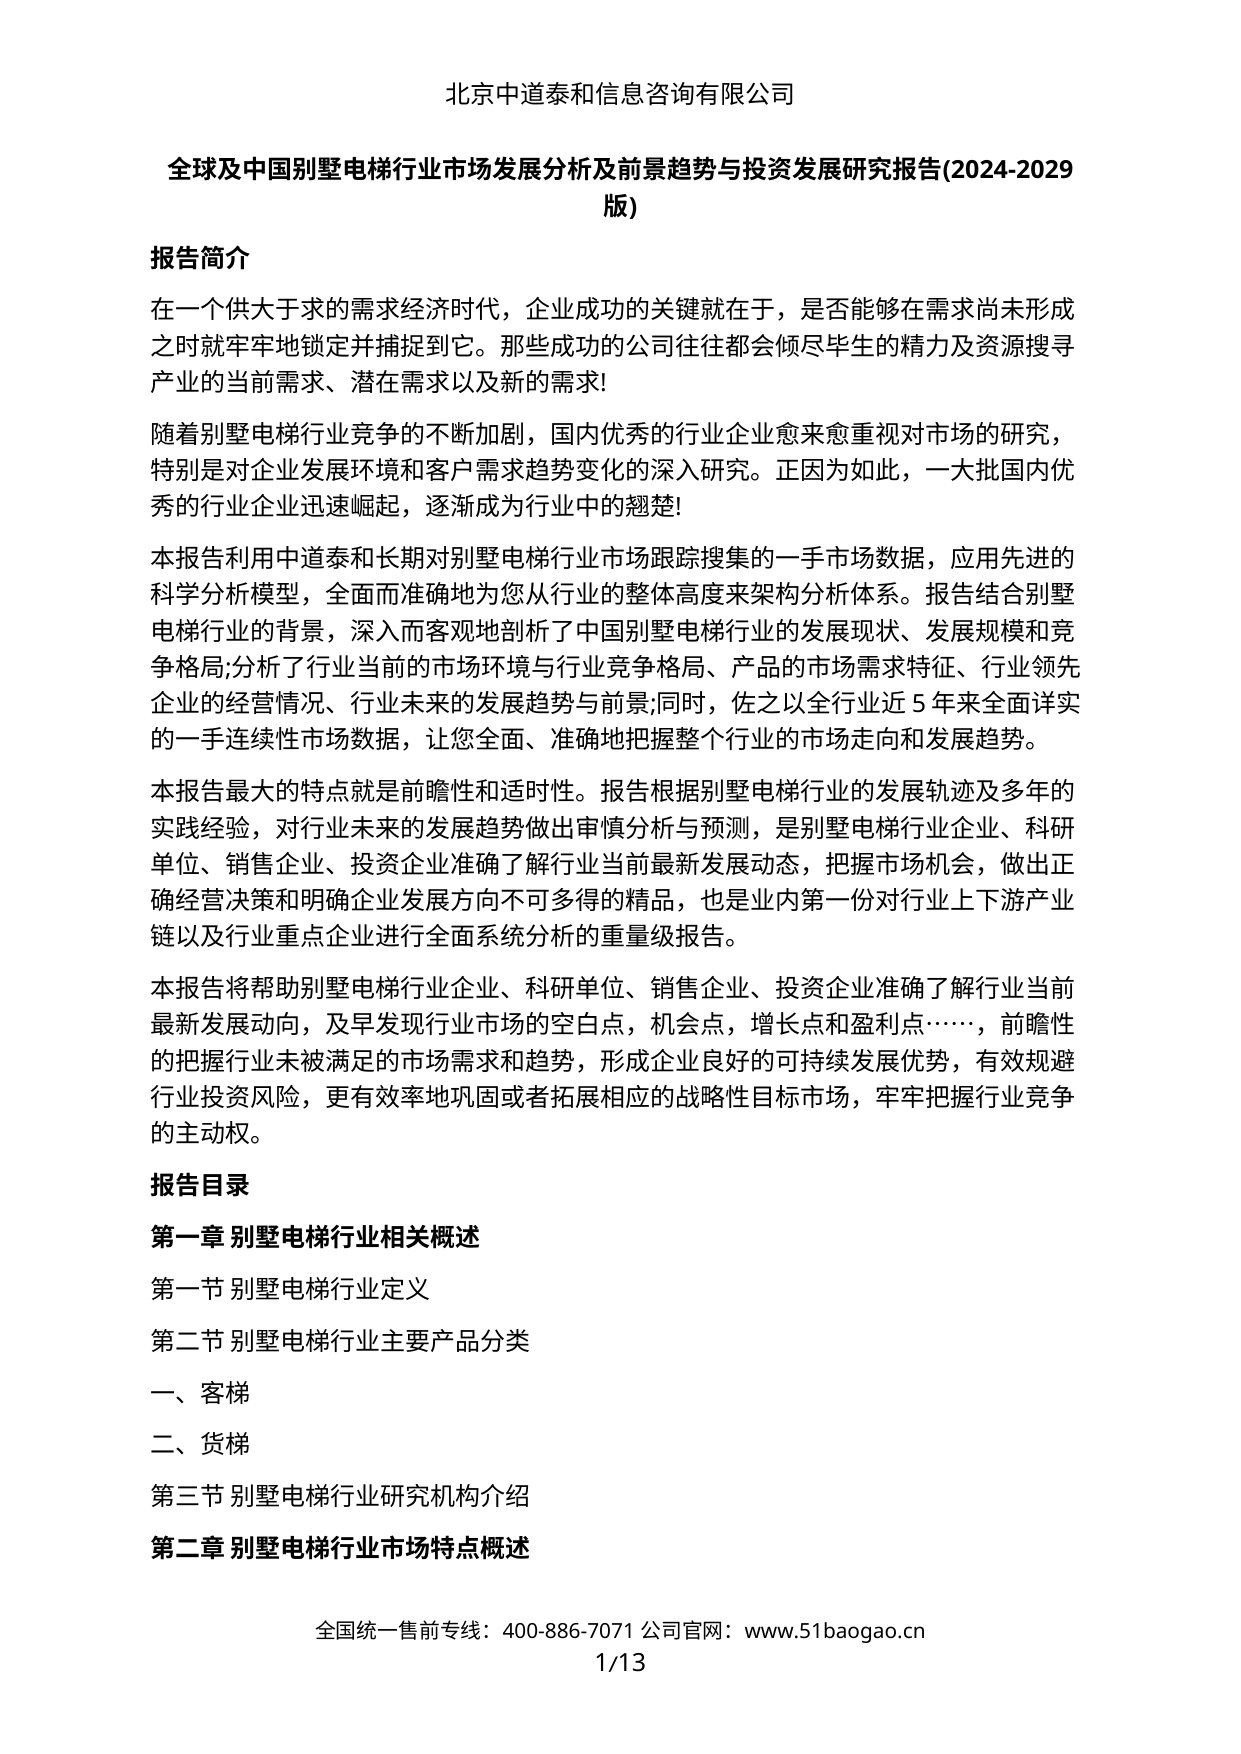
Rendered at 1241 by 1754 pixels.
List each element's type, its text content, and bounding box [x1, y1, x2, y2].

text 二、货梯 [150, 1425, 1090, 1461]
text 报告简介 [150, 238, 1090, 274]
text 随着别墅电梯行业竞争的不断加剧，国内优秀的行业企业愈来愈重视对市场的研究，特别是对企业发展环境和客户需求趋势变化的深入研究。正因为如此，一大批国内优秀的行业企业迅速崛起，逐渐成为行业中的翘楚! [150, 414, 1090, 523]
text 第一章 别墅电梯行业相关概述 [150, 1217, 1090, 1254]
text 一、客梯 [150, 1373, 1090, 1409]
text 第三节 别墅电梯行业研究机构介绍 [150, 1477, 1090, 1513]
text 本报告最大的特点就是前瞻性和适时性。报告根据别墅电梯行业的发展轨迹及多年的实践经验，对行业未来的发展趋势做出审慎分析与预测，是别墅电梯行业企业、科研单位、销售企业、投资企业准确了解行业当前最新发展动态，把握市场机会，做出正确经营决策和明确企业发展方向不可多得的精品，也是业内第一份对行业上下游产业链以及行业重点企业进行全面系统分析的重量级报告。 [150, 772, 1090, 953]
text 本报告利用中道泰和长期对别墅电梯行业市场跟踪搜集的一手市场数据，应用先进的科学分析模型，全面而准确地为您从行业的整体高度来架构分析体系。报告结合别墅电梯行业的背景，深入而客观地剖析了中国别墅电梯行业的发展现状、发展规模和竞争格局;分析了行业当前的市场环境与行业竞争格局、产品的市场需求特征、行业领先企业的经营情况、行业未来的发展趋势与前景;同时，佐之以全行业近5年来全面详实的一手连续性市场数据，让您全面、准确地把握整个行业的市场走向和发展趋势。 [150, 539, 1090, 756]
text 本报告将帮助别墅电梯行业企业、科研单位、销售企业、投资企业准确了解行业当前最新发展动向，及早发现行业市场的空白点，机会点，增长点和盈利点……，前瞻性的把握行业未被满足的市场需求和趋势，形成企业良好的可持续发展优势，有效规避行业投资风险，更有效率地巩固或者拓展相应的战略性目标市场，牢牢把握行业竞争的主动权。 [150, 969, 1090, 1150]
text 在一个供大于求的需求经济时代，企业成功的关键就在于，是否能够在需求尚未形成之时就牢牢地锁定并捕捉到它。那些成功的公司往往都会倾尽毕生的精力及资源搜寻产业的当前需求、潜在需求以及新的需求! [150, 290, 1090, 399]
text 全球及中国别墅电梯行业市场发展分析及前景趋势与投资发展研究报告(2024-2029版) [150, 150, 1090, 222]
text 第一节 别墅电梯行业定义 [150, 1269, 1090, 1306]
text 第二节 别墅电梯行业主要产品分类 [150, 1321, 1090, 1357]
text 第二章 别墅电梯行业市场特点概述 [150, 1529, 1090, 1565]
text 报告目录 [150, 1166, 1090, 1202]
